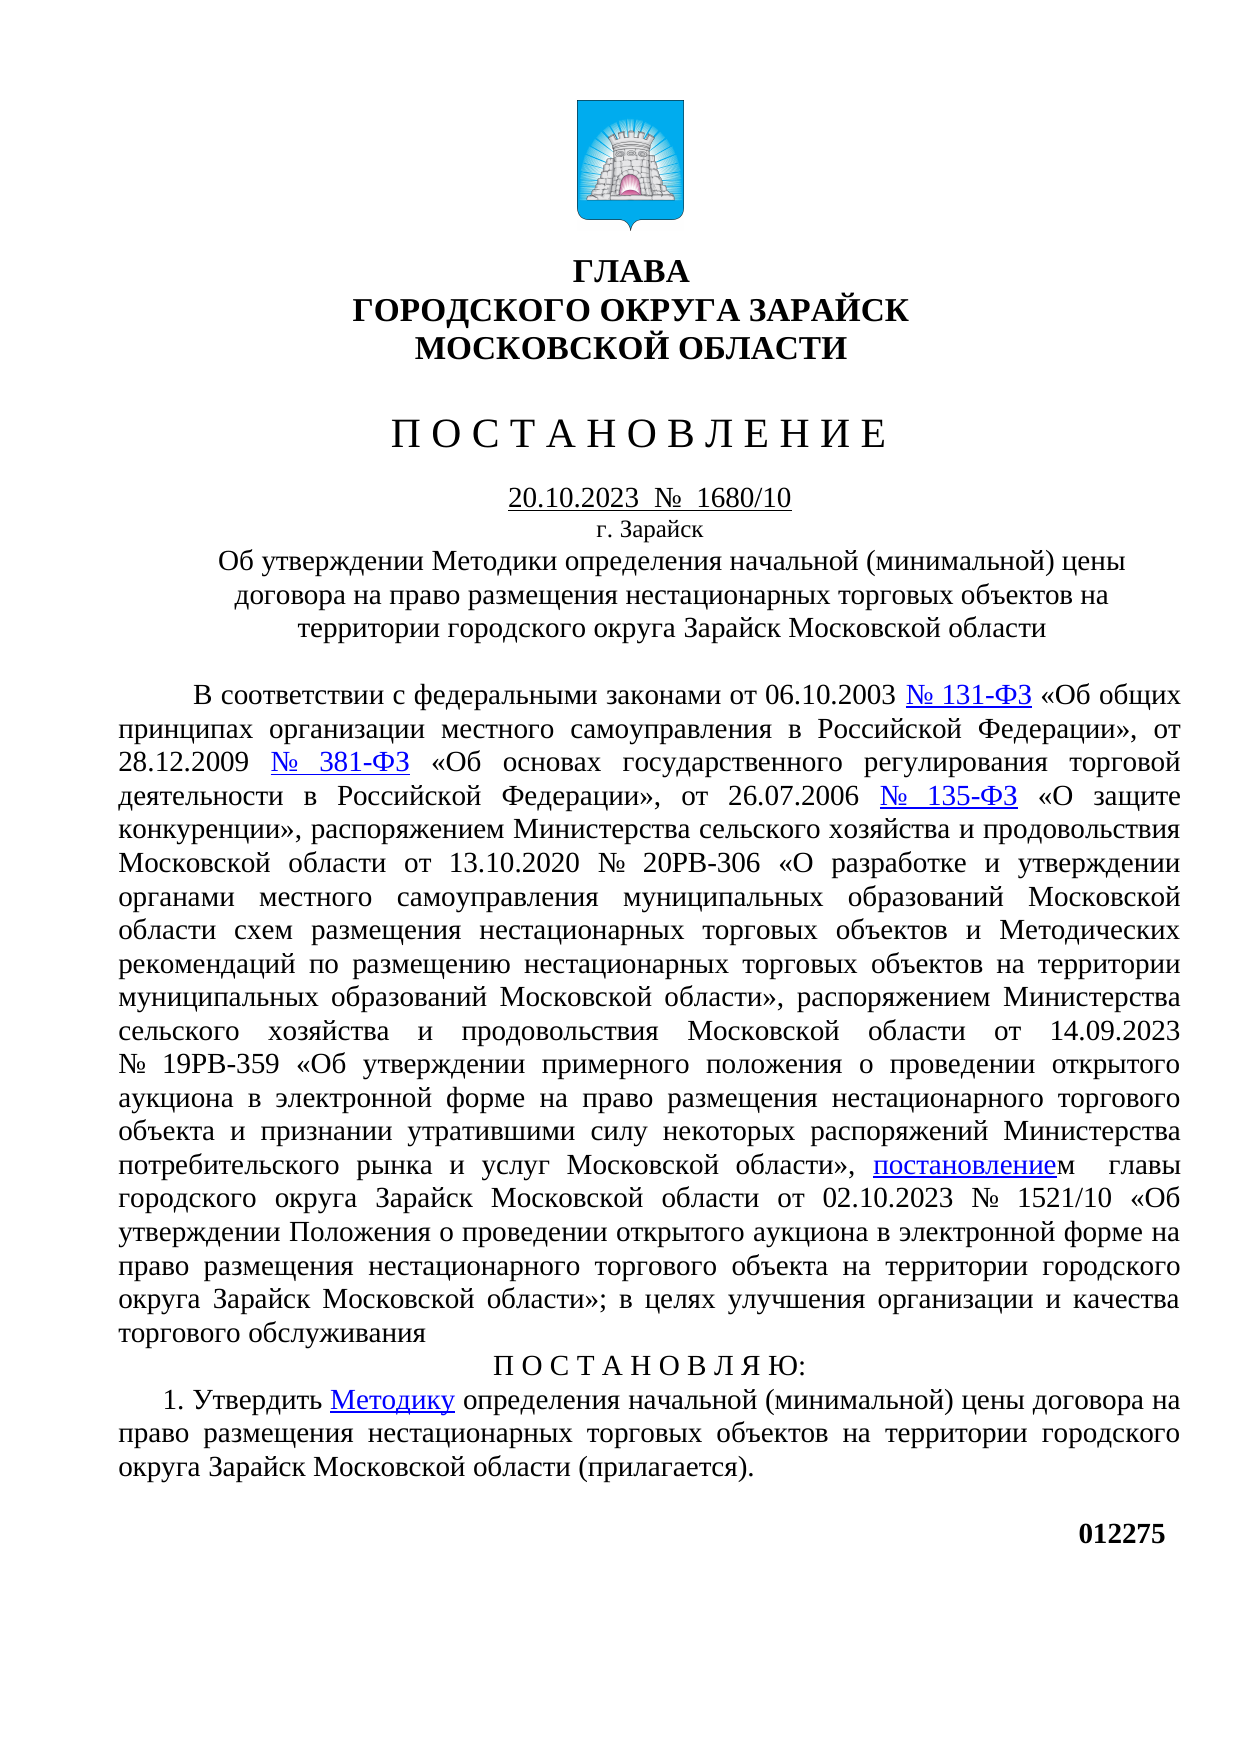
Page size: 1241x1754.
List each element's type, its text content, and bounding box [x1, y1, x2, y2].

list Утвердить Методику определения начальной (минимальной) цены договора на право размещения нестационарных торговых объектов на территории городского округа Зарайск Московской области (прилагается). [118, 1382, 1181, 1483]
text г. Зарайск [118, 514, 1181, 543]
text В соответствии с федеральными законами от 06.10.2003 № 131-ФЗ «Об общих принципах организации местного самоуправления в Российской Федерации», от 28.12.2009 № 381-ФЗ «Об основах государственного регулирования торговой деятельности в Российской Федерации», от 26.07.2006 № 135-ФЗ «О защите конкуренции», распоряжением Министерства сельского хозяйства и продовольствия Московской области от 13.10.2020 № 20РВ-306 «О разработке и утверждении органами местного самоуправления муниципальных образований Московской области схем размещения нестационарных торговых объектов и Методических рекомендаций по размещению нестационарных торговых объектов на территории муниципальных образований Московской области», распоряжением Министерства сельского хозяйства и продовольствия Московской области от 14.09.2023 № 19РВ-359 «Об утверждении примерного положения о проведении открытого аукциона в электронной форме на право размещения нестационарного торгового объекта и признании утратившими силу некоторых распоряжений Министерства потребительского рынка и услуг Московской области», постановлением главы городского округа Зарайск Московской области от 02.10.2023 № 1521/10 «Об утверждении Положения о проведении открытого аукциона в электронной форме на право размещения нестационарного торгового объекта на территории городского округа Зарайск Московской области»; в целях улучшения организации и качества торгового обслуживания [118, 678, 1181, 1348]
picture [581, 120, 681, 200]
picture [577, 213, 684, 231]
text Об утверждении Методики определения начальной (минимальной) цены договора на право размещения нестационарных торговых объектов на территории городского округа Зарайск Московской области [162, 543, 1181, 644]
text П О С Т А Н О В Л Я Ю: [118, 1348, 1181, 1382]
text 20.10.2023 № 1680/10 [118, 481, 1181, 514]
text 012275 [118, 1516, 1181, 1550]
text П О С Т А Н О В Л Е Н И Е [118, 409, 1181, 457]
